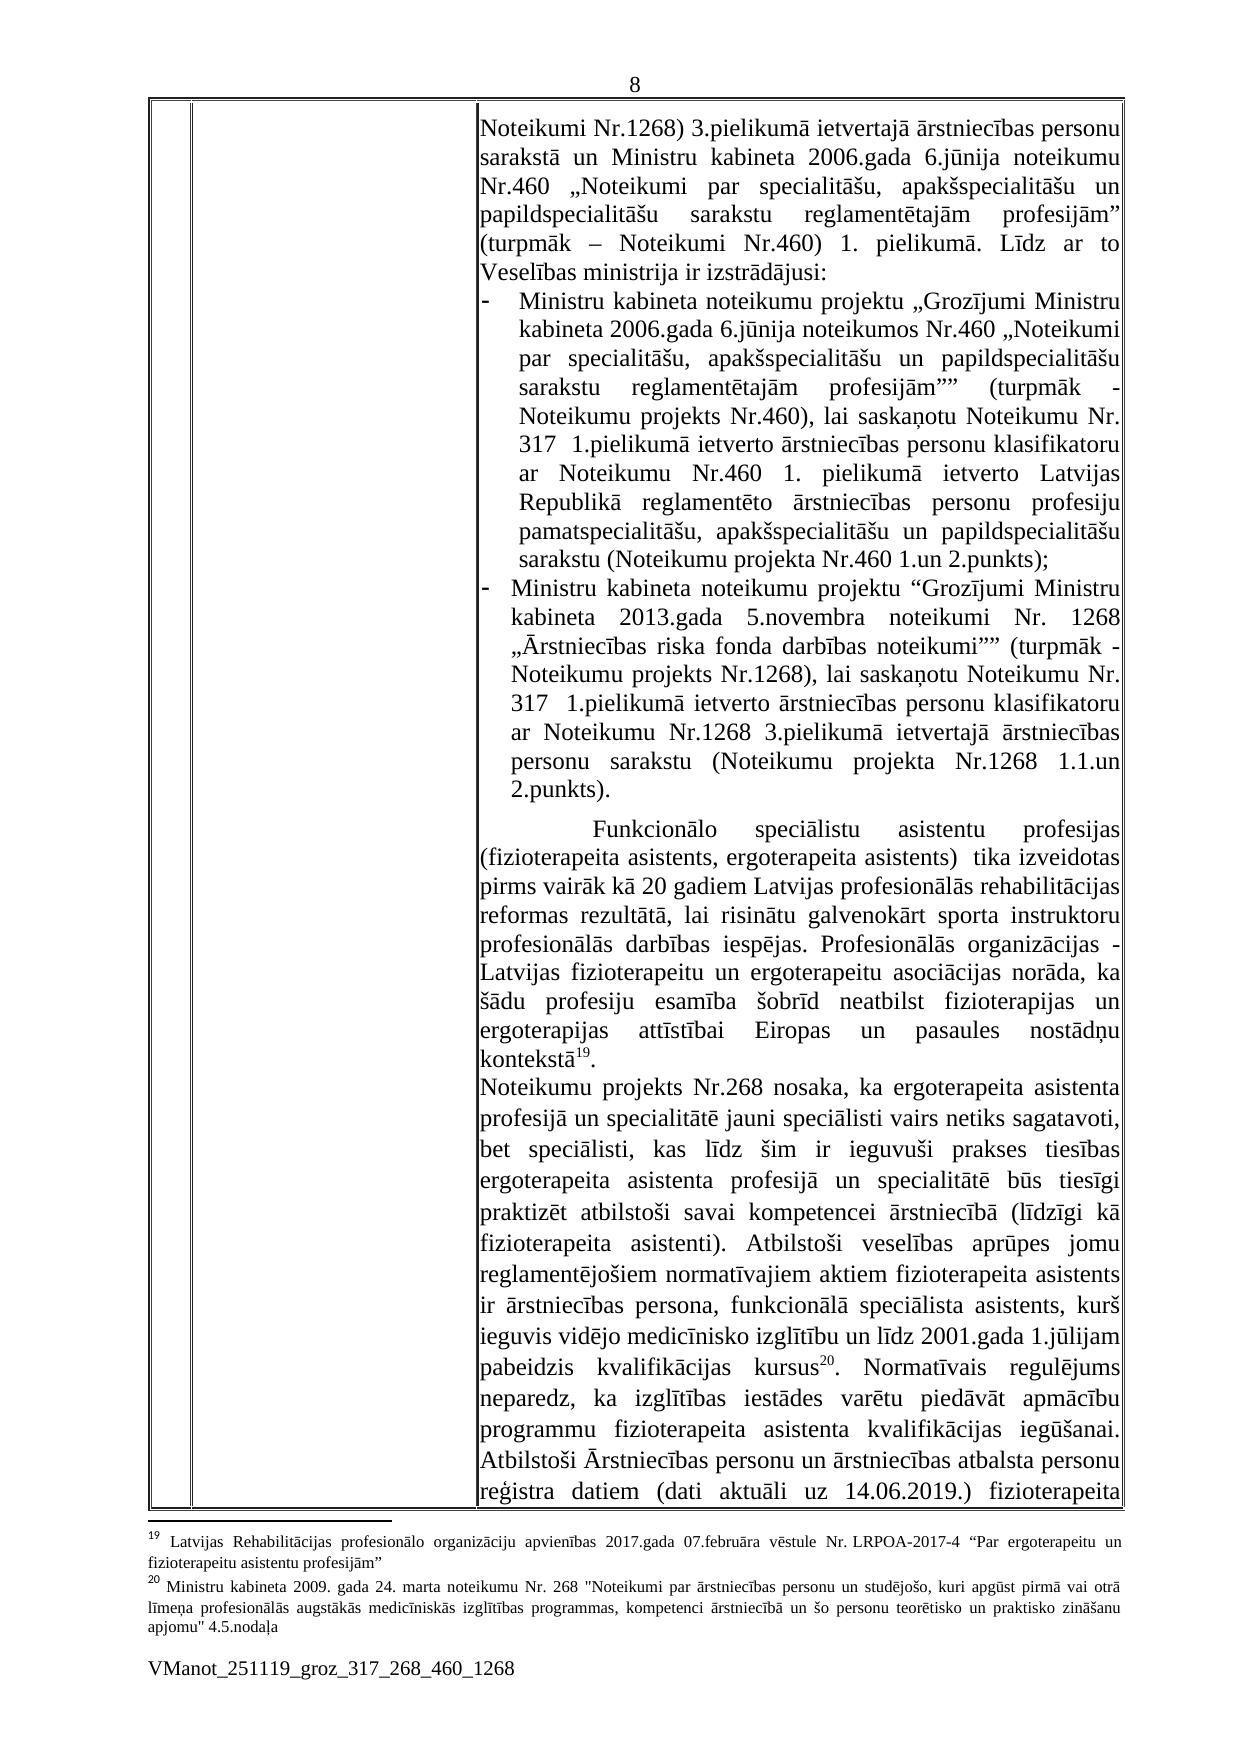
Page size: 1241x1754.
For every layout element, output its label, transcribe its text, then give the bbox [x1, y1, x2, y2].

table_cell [192, 99, 477, 1507]
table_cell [477, 101, 1123, 1507]
table_cell 2. [152, 101, 192, 1507]
